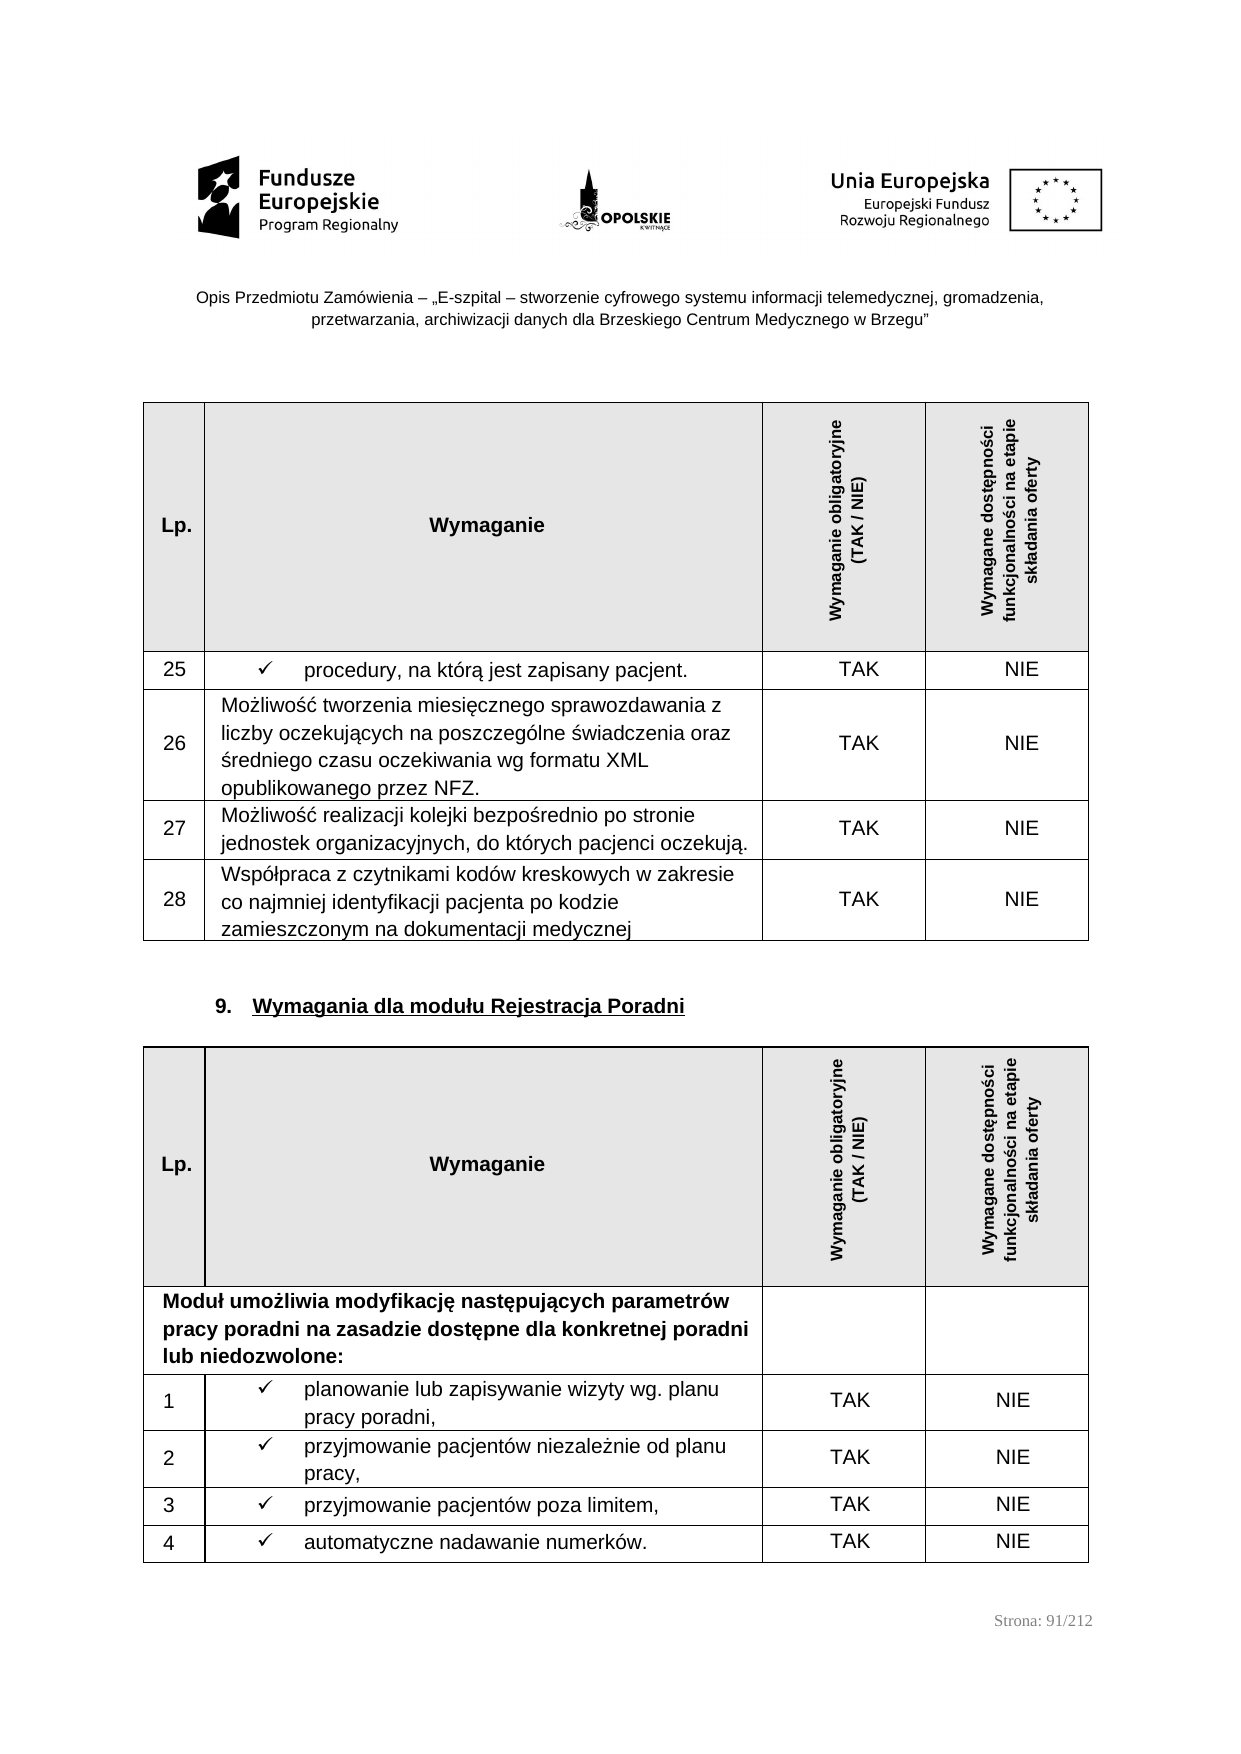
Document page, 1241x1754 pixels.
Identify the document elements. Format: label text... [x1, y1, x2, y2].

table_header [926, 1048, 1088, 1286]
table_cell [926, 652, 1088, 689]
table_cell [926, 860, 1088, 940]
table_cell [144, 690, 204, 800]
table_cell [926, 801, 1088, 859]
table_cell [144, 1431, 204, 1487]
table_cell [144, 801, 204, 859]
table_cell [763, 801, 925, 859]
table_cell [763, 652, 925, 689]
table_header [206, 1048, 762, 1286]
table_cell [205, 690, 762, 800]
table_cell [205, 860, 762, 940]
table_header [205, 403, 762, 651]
picture [177, 134, 1123, 259]
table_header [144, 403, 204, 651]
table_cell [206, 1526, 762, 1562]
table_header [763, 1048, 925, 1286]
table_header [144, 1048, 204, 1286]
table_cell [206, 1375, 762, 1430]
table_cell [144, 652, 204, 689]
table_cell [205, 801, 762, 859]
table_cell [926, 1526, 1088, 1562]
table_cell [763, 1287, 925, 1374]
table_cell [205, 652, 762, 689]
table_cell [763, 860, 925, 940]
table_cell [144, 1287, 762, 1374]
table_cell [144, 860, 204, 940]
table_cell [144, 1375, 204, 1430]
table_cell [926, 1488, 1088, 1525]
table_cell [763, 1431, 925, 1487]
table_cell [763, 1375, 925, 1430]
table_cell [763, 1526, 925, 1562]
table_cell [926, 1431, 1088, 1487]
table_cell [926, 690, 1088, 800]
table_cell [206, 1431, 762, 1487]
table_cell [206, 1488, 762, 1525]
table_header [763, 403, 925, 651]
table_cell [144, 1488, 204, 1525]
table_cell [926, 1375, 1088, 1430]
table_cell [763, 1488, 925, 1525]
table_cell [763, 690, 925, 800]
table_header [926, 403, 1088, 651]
subtitle Wymagania dla modułu Rejestracja Poradni [215, 994, 1092, 1018]
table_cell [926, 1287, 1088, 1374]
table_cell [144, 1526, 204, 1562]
